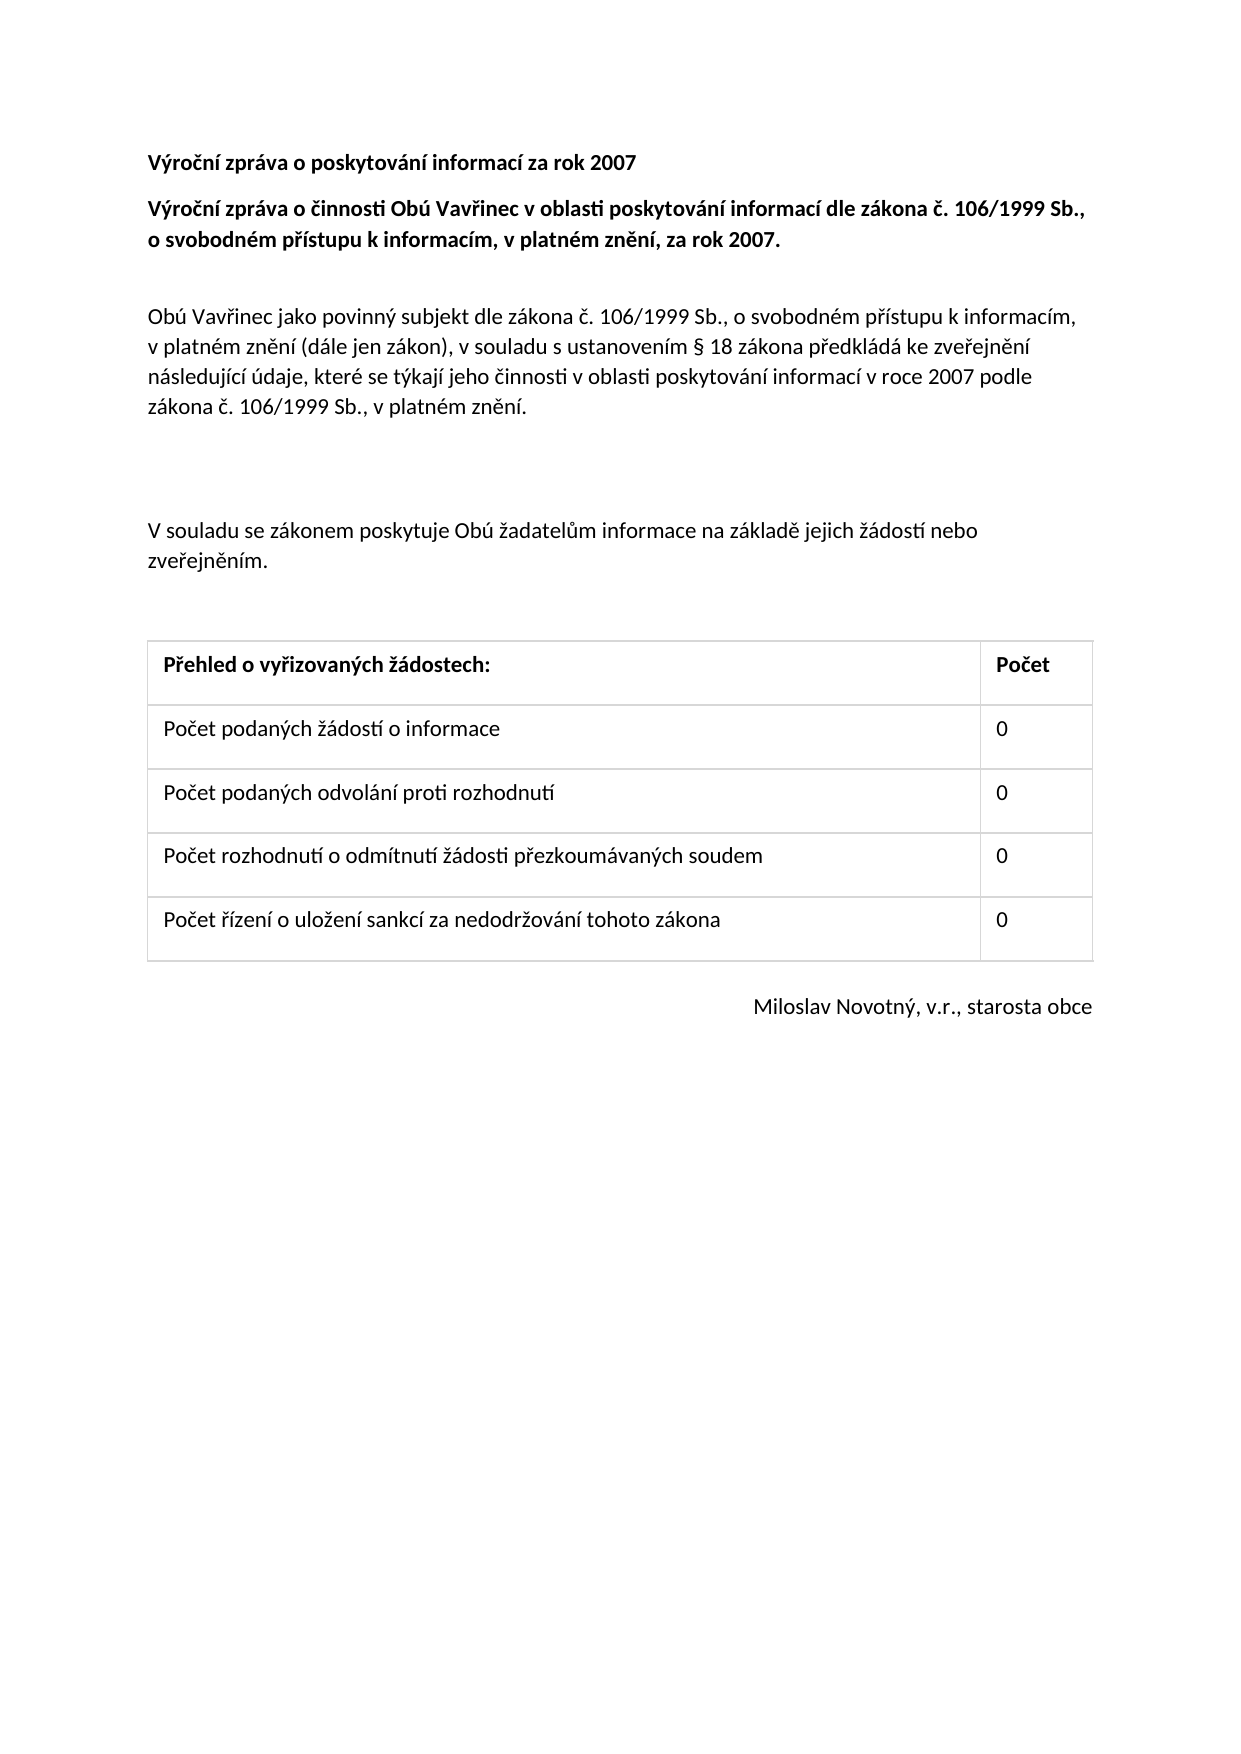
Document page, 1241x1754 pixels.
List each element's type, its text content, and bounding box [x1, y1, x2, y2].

text V souladu se zákonem poskytuje Obú žadatelům informace na základě jejich žádostí nebo zveřejněním. [148, 486, 1093, 574]
table_cell Počet podaných odvolání proti rozhodnutí [148, 770, 980, 832]
table_cell Počet podaných žádostí o informace [148, 706, 980, 768]
table_cell 0 [981, 770, 1092, 832]
table_cell 0 [981, 706, 1092, 768]
table_cell 0 [981, 834, 1092, 896]
text Výroční zpráva o činnosti Obú Vavřinec v oblasti poskytování informací dle zákona č. 106/1999 Sb., o svobodném přístupu k informacím, v platném znění, za rok 2007. [148, 194, 1093, 253]
text Výroční zpráva o poskytování informací za rok 2007 [148, 148, 1093, 176]
table_cell 0 [981, 898, 1092, 960]
table_cell Počet rozhodnutí o odmítnutí žádosti přezkoumávaných soudem [148, 834, 980, 896]
table_header Počet [981, 642, 1092, 704]
text Obú Vavřinec jako povinný subjekt dle zákona č. 106/1999 Sb., o svobodném přístupu k informacím, v platném znění (dále jen zákon), v souladu s ustanovením § 18 zákona předkládá ke zveřejnění následující údaje, které se týkají jeho činnosti v oblasti poskytování informací v roce 2007 podle zákona č. 106/1999 Sb., v platném znění. [148, 272, 1093, 420]
table_header Přehled o vyřizovaných žádostech: [148, 642, 980, 704]
text Miloslav Novotný, v.r., starosta obce [148, 962, 1093, 1020]
table_cell Počet řízení o uložení sankcí za nedodržování tohoto zákona [148, 898, 980, 960]
